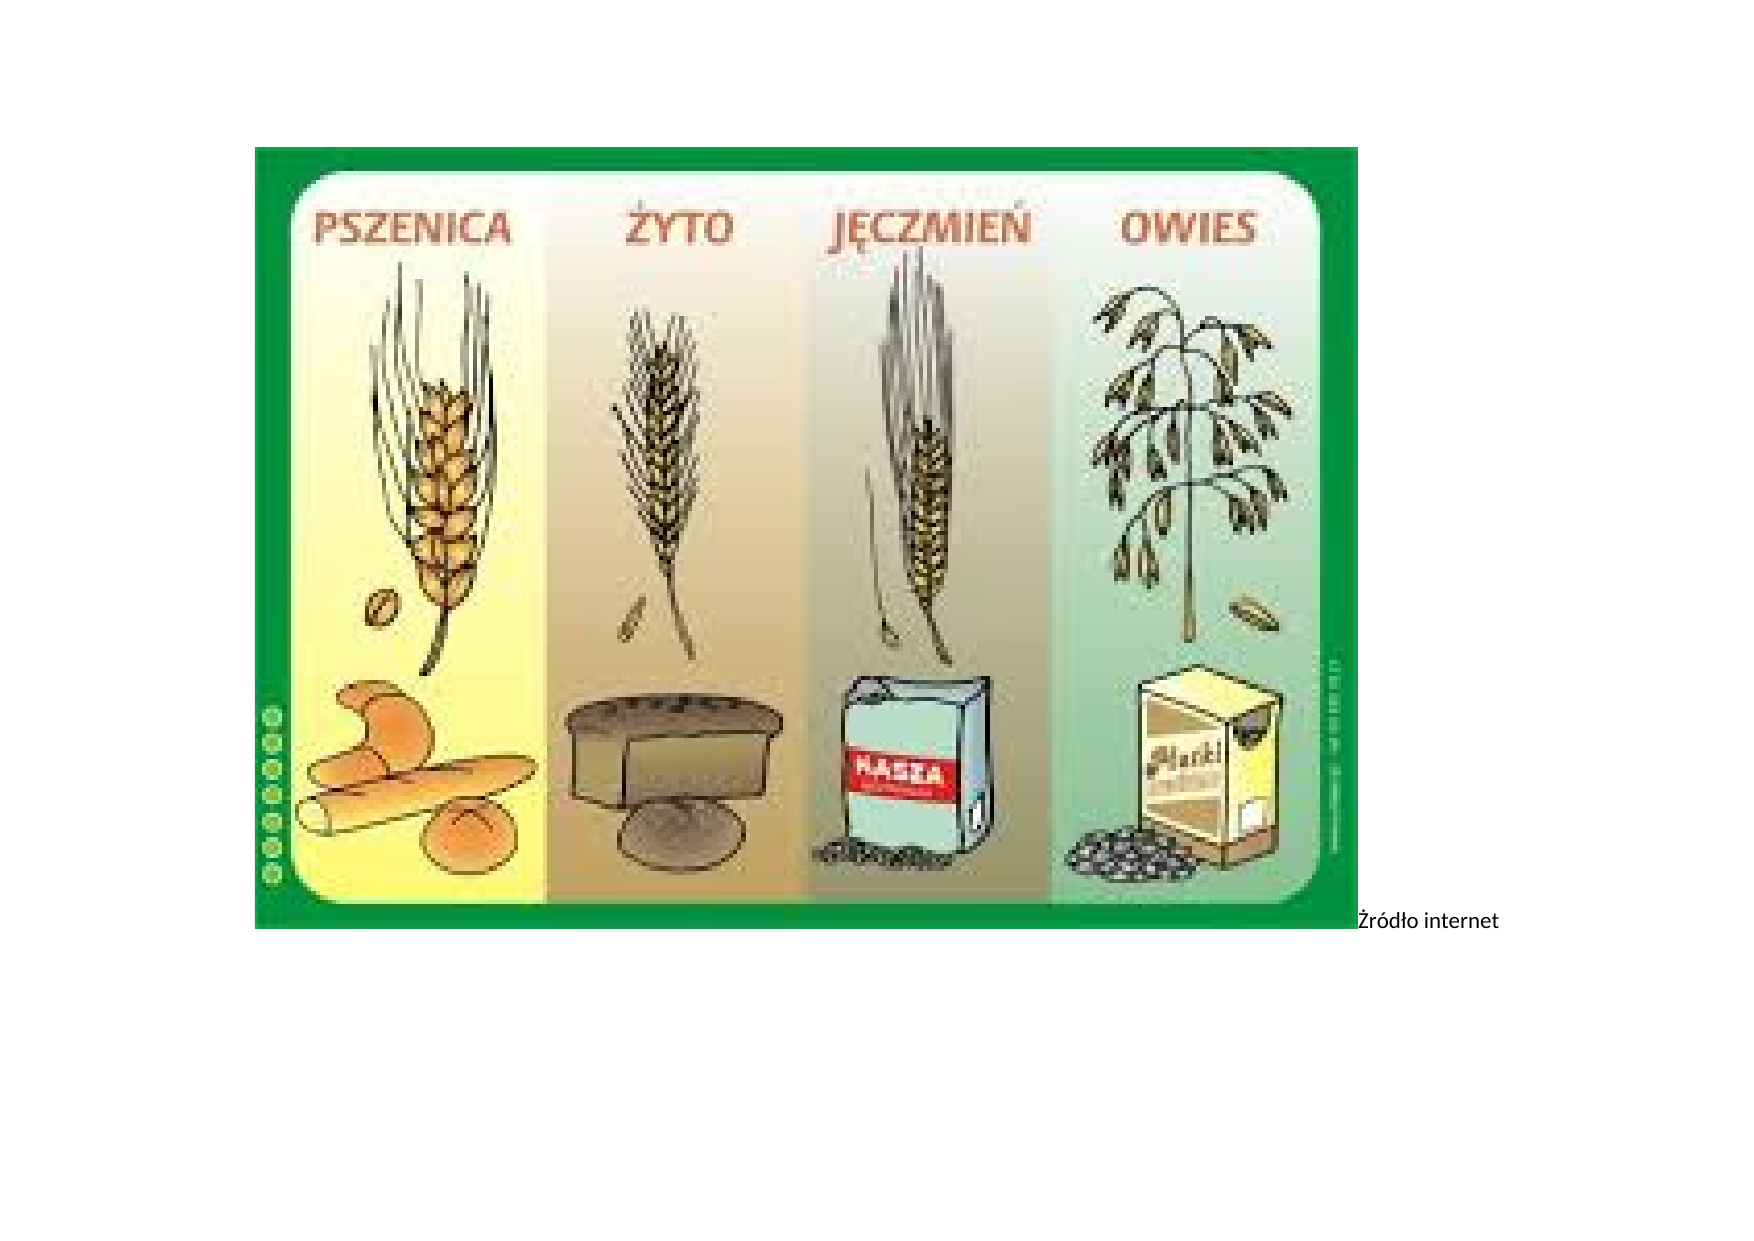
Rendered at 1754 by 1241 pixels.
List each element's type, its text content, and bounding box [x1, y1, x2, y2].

picture [254, 147, 1358, 929]
